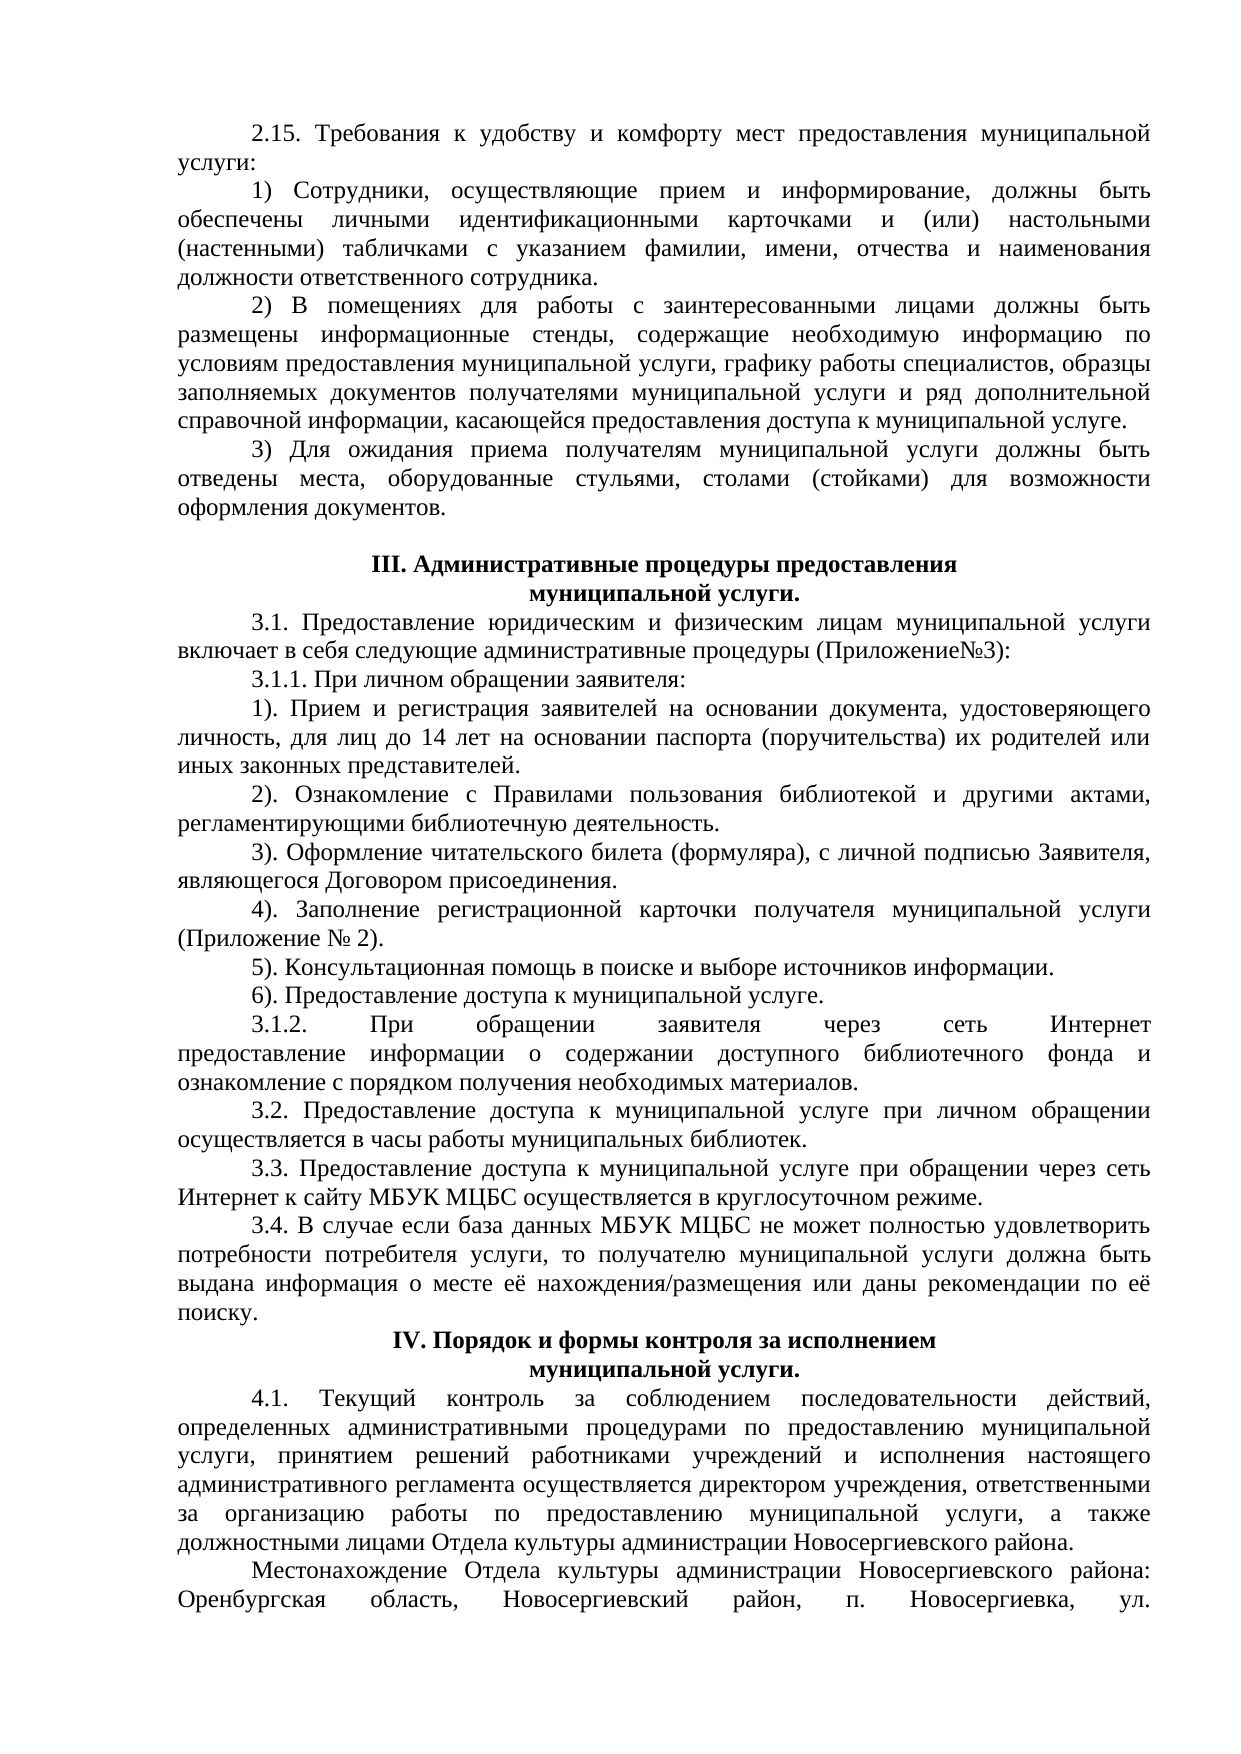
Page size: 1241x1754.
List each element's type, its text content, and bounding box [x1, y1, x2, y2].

text 5). Консультационная помощь в поиске и выборе источников информации. [177, 952, 1152, 981]
text 3.1.2. При обращении заявителя через сеть Интернет предоставление информации о содержании доступного библиотечного фонда и ознакомление с порядком получения необходимых материалов. [177, 1009, 1152, 1096]
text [177, 1556, 1152, 1613]
text 3.4. В случае если база данных МБУК МЦБС не может полностью удовлетворить потребности потребителя услуги, то получателю муниципальной услуги должна быть выдана информация о месте её нахождения/размещения или даны рекомендации по её поиску. [177, 1211, 1152, 1326]
text 4). Заполнение регистрационной карточки получателя муниципальной услуги (Приложение № 2). [177, 894, 1152, 952]
text 2.15. Требования к удобству и комфорту мест предоставления муниципальной услуги: [177, 118, 1152, 176]
text 6). Предоставление доступа к муниципальной услуге. [177, 981, 1152, 1009]
text 3.2. Предоставление доступа к муниципальной услуге при личном обращении осуществляется в часы работы муниципальных библиотек. [177, 1096, 1152, 1153]
text муниципальной услуги. [177, 578, 1152, 607]
text 2) В помещениях для работы с заинтересованными лицами должны быть размещены информационные стенды, содержащие необходимую информацию по условиям предоставления муниципальной услуги, графику работы специалистов, образцы заполняемых документов получателями муниципальной услуги и ряд дополнительной справочной информации, касающейся предоставления доступа к муниципальной услуге. [177, 291, 1152, 434]
text 2). Ознакомление с Правилами пользования библиотекой и другими актами, регламентирующими библиотечную деятельность. [177, 779, 1152, 837]
text IV. Порядок и формы контроля за исполнением [177, 1326, 1152, 1354]
text 1) Сотрудники, осуществляющие прием и информирование, должны быть обеспечены личными идентификационными карточками и (или) настольными (настенными) табличками с указанием фамилии, имени, отчества и наименования должности ответственного сотрудника. [177, 176, 1152, 291]
text муниципальной услуги. [177, 1354, 1152, 1383]
text 3.3. Предоставление доступа к муниципальной услуге при обращении через сеть Интернет к сайту МБУК МЦБС осуществляется в круглосуточном режиме. [177, 1153, 1152, 1211]
text 1). Прием и регистрация заявителей на основании документа, удостоверяющего личность, для лиц до 14 лет на основании паспорта (поручительства) их родителей или иных законных представителей. [177, 693, 1152, 779]
text 3). Оформление читательского билета (формуляра), с личной подписью Заявителя, являющегося Договором присоединения. [177, 837, 1152, 894]
text III. Административные процедуры предоставления [177, 549, 1152, 578]
text 3) Для ожидания приема получателям муниципальной услуги должны быть отведены места, оборудованные стульями, столами (стойками) для возможности оформления документов. [177, 434, 1152, 521]
text 4.1. Текущий контроль за соблюдением последовательности действий, определенных административными процедурами по предоставлению муниципальной услуги, принятием решений работниками учреждений и исполнения настоящего административного регламента осуществляется директором учреждения, ответственными за организацию работы по предоставлению муниципальной услуги, а также должностными лицами Отдела культуры администрации Новосергиевского района. [177, 1383, 1152, 1556]
text 3.1. Предоставление юридическим и физическим лицам муниципальной услуги включает в себя следующие административные процедуры (Приложение№3): [177, 607, 1152, 664]
text 3.1.1. При личном обращении заявителя: [177, 664, 1152, 693]
